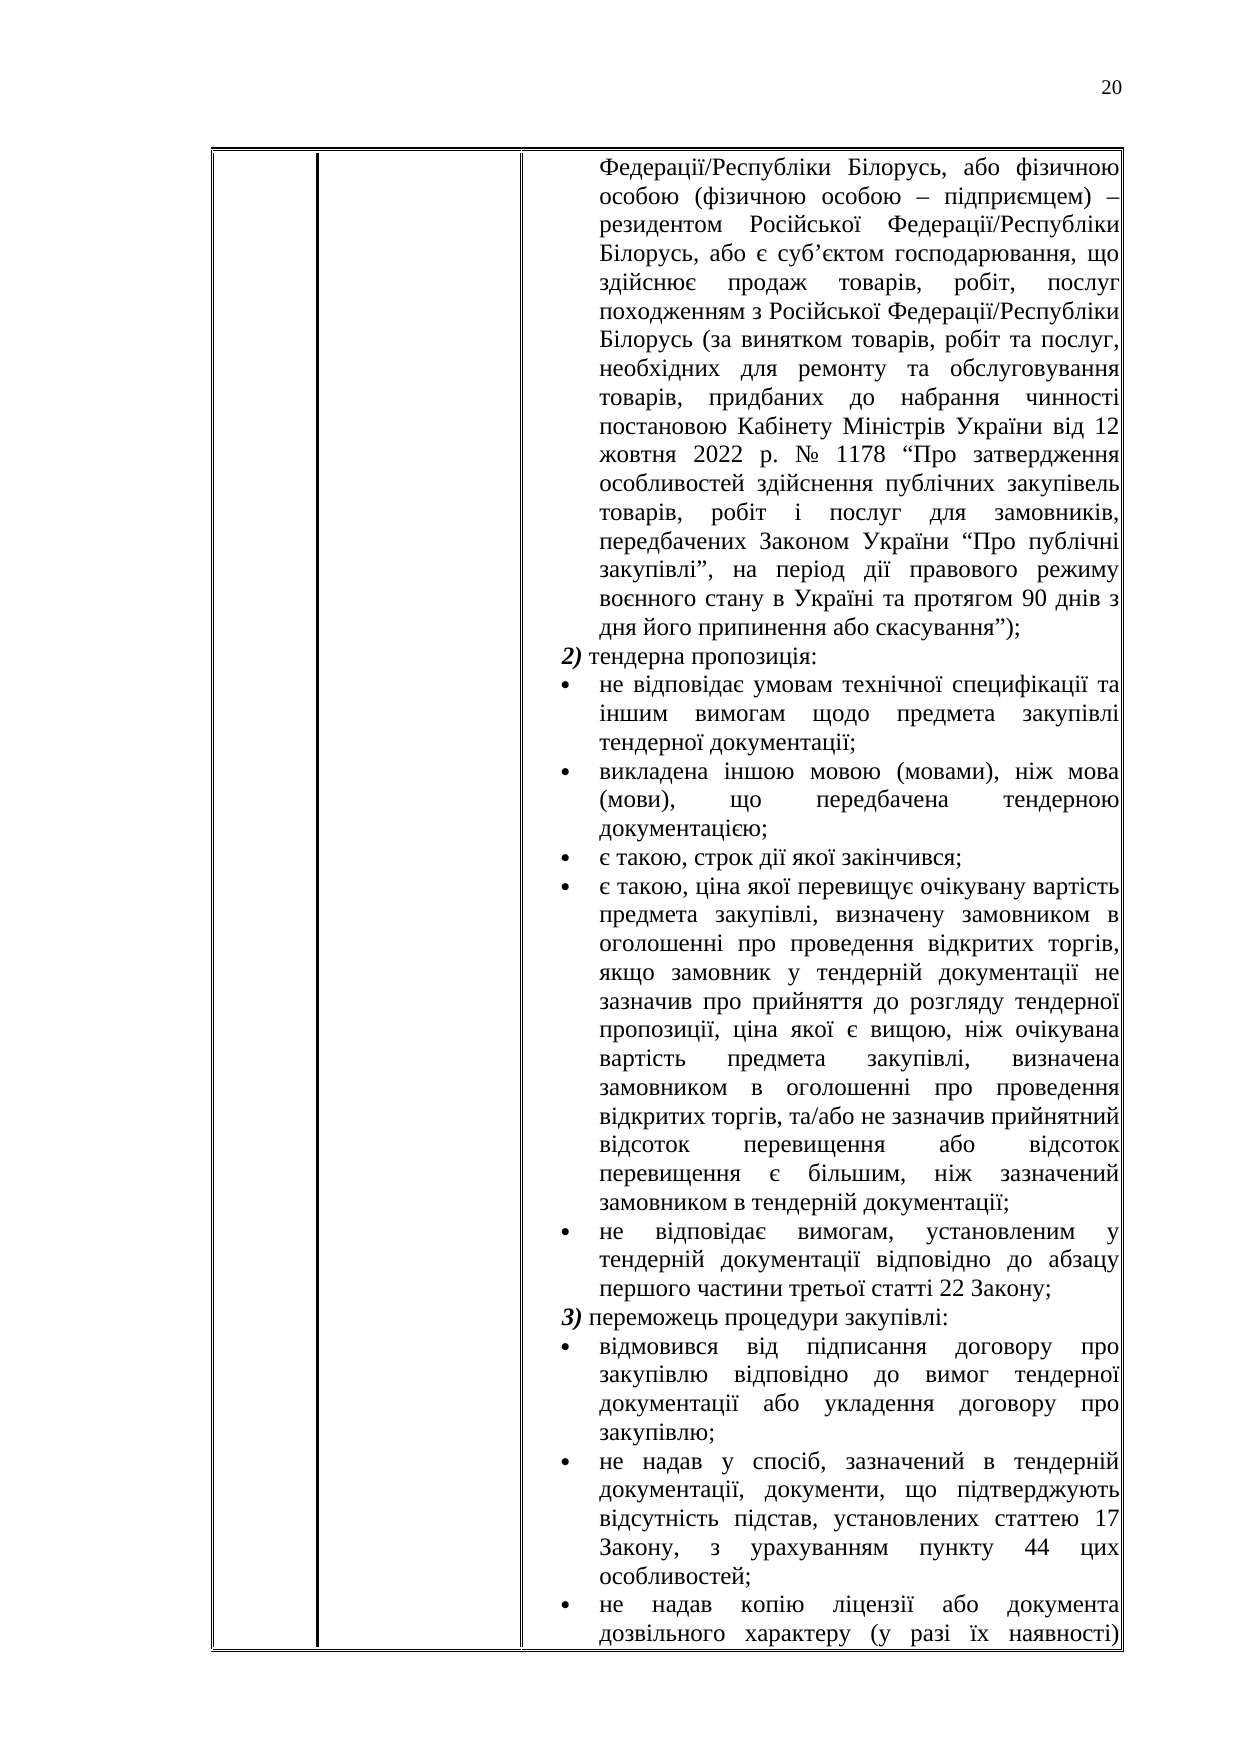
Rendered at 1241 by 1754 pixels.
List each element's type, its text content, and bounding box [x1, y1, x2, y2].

table_cell 4 [213, 151, 317, 1648]
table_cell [317, 151, 522, 1648]
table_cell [522, 151, 1121, 1648]
